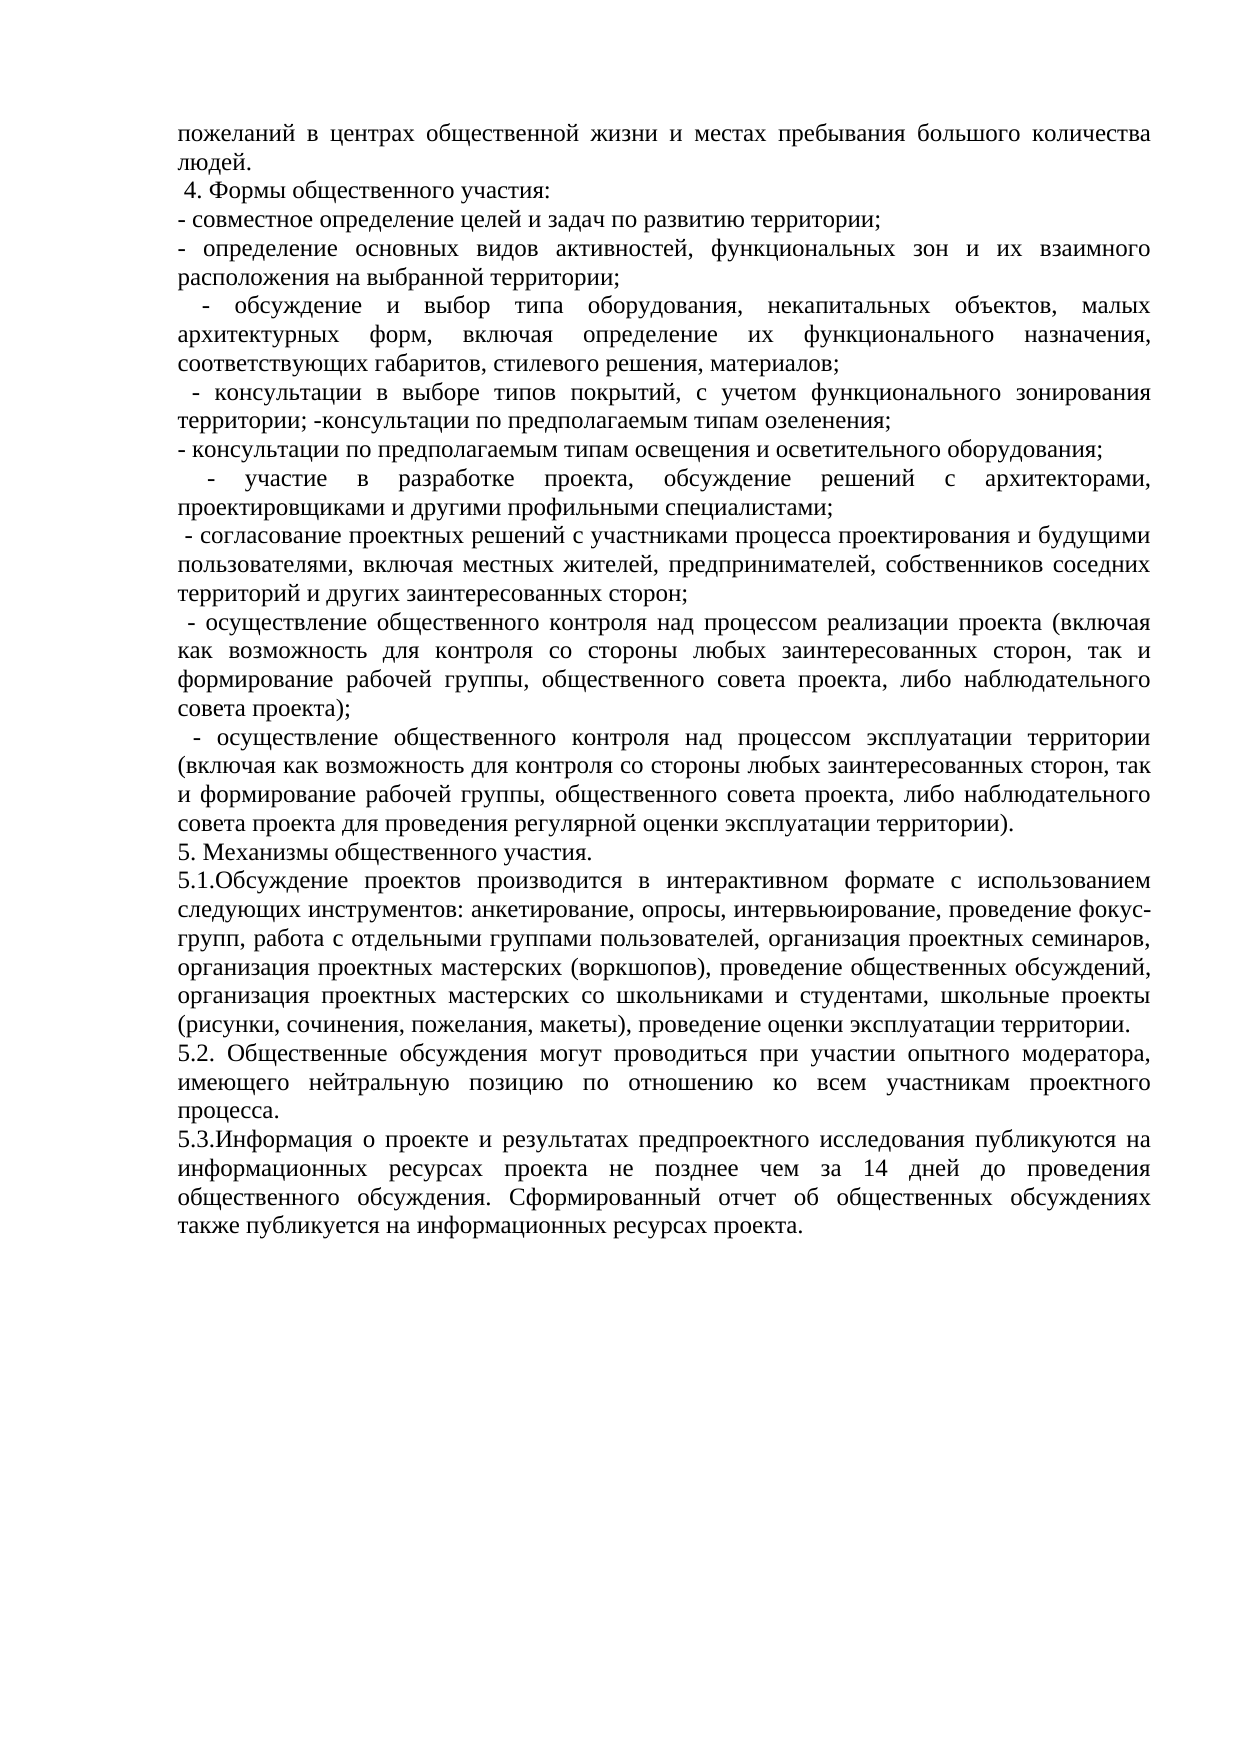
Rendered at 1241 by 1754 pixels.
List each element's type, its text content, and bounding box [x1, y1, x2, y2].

text - согласование проектных решений с участниками процесса проектирования и будущими пользователями, включая местных жителей, предпринимателей, собственников соседних территорий и других заинтересованных сторон; [177, 521, 1152, 607]
text - осуществление общественного контроля над процессом реализации проекта (включая как возможность для контроля со стороны любых заинтересованных сторон, так и формирование рабочей группы, общественного совета проекта, либо наблюдательного совета проекта); [177, 607, 1152, 722]
text - осуществление общественного контроля над процессом эксплуатации территории (включая как возможность для контроля со стороны любых заинтересованных сторон, так и формирование рабочей группы, общественного совета проекта, либо наблюдательного совета проекта для проведения регулярной оценки эксплуатации территории). [177, 722, 1152, 837]
text - консультации по предполагаемым типам освещения и осветительного оборудования; [177, 434, 1152, 463]
text 5.1.Обсуждение проектов производится в интерактивном формате с использованием следующих инструментов: анкетирование, опросы, интервьюирование, проведение фокус- групп, работа с отдельными группами пользователей, организация проектных семинаров, организация проектных мастерских (воркшопов), проведение общественных обсуждений, организация проектных мастерских со школьниками и студентами, школьные проекты (рисунки, сочинения, пожелания, макеты), проведение оценки эксплуатации территории. [177, 866, 1152, 1038]
text 4. Формы общественного участия: [177, 176, 1152, 204]
text 5. Механизмы общественного участия. [177, 837, 1152, 866]
text 5.2. Общественные обсуждения могут проводиться при участии опытного модератора, имеющего нейтральную позицию по отношению ко всем участникам проектного процесса. [177, 1038, 1152, 1124]
text - определение основных видов активностей, функциональных зон и их взаимного расположения на выбранной территории; [177, 233, 1152, 291]
text - участие в разработке проекта, обсуждение решений с архитекторами, проектировщиками и другими профильными специалистами; [177, 463, 1152, 521]
text - обсуждение и выбор типа оборудования, некапитальных объектов, малых архитектурных форм, включая определение их функционального назначения, соответствующих габаритов, стилевого решения, материалов; [177, 291, 1152, 377]
text - совместное определение целей и задач по развитию территории; [177, 204, 1152, 233]
text 5.3.Информация о проекте и результатах предпроектного исследования публикуются на информационных ресурсах проекта не позднее чем за 14 дней до проведения общественного обсуждения. Сформированный отчет об общественных обсуждениях также публикуется на информационных ресурсах проекта. [177, 1124, 1152, 1239]
text - консультации в выборе типов покрытий, с учетом функционального зонирования территории; -консультации по предполагаемым типам озеленения; [177, 377, 1152, 434]
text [177, 118, 1152, 176]
